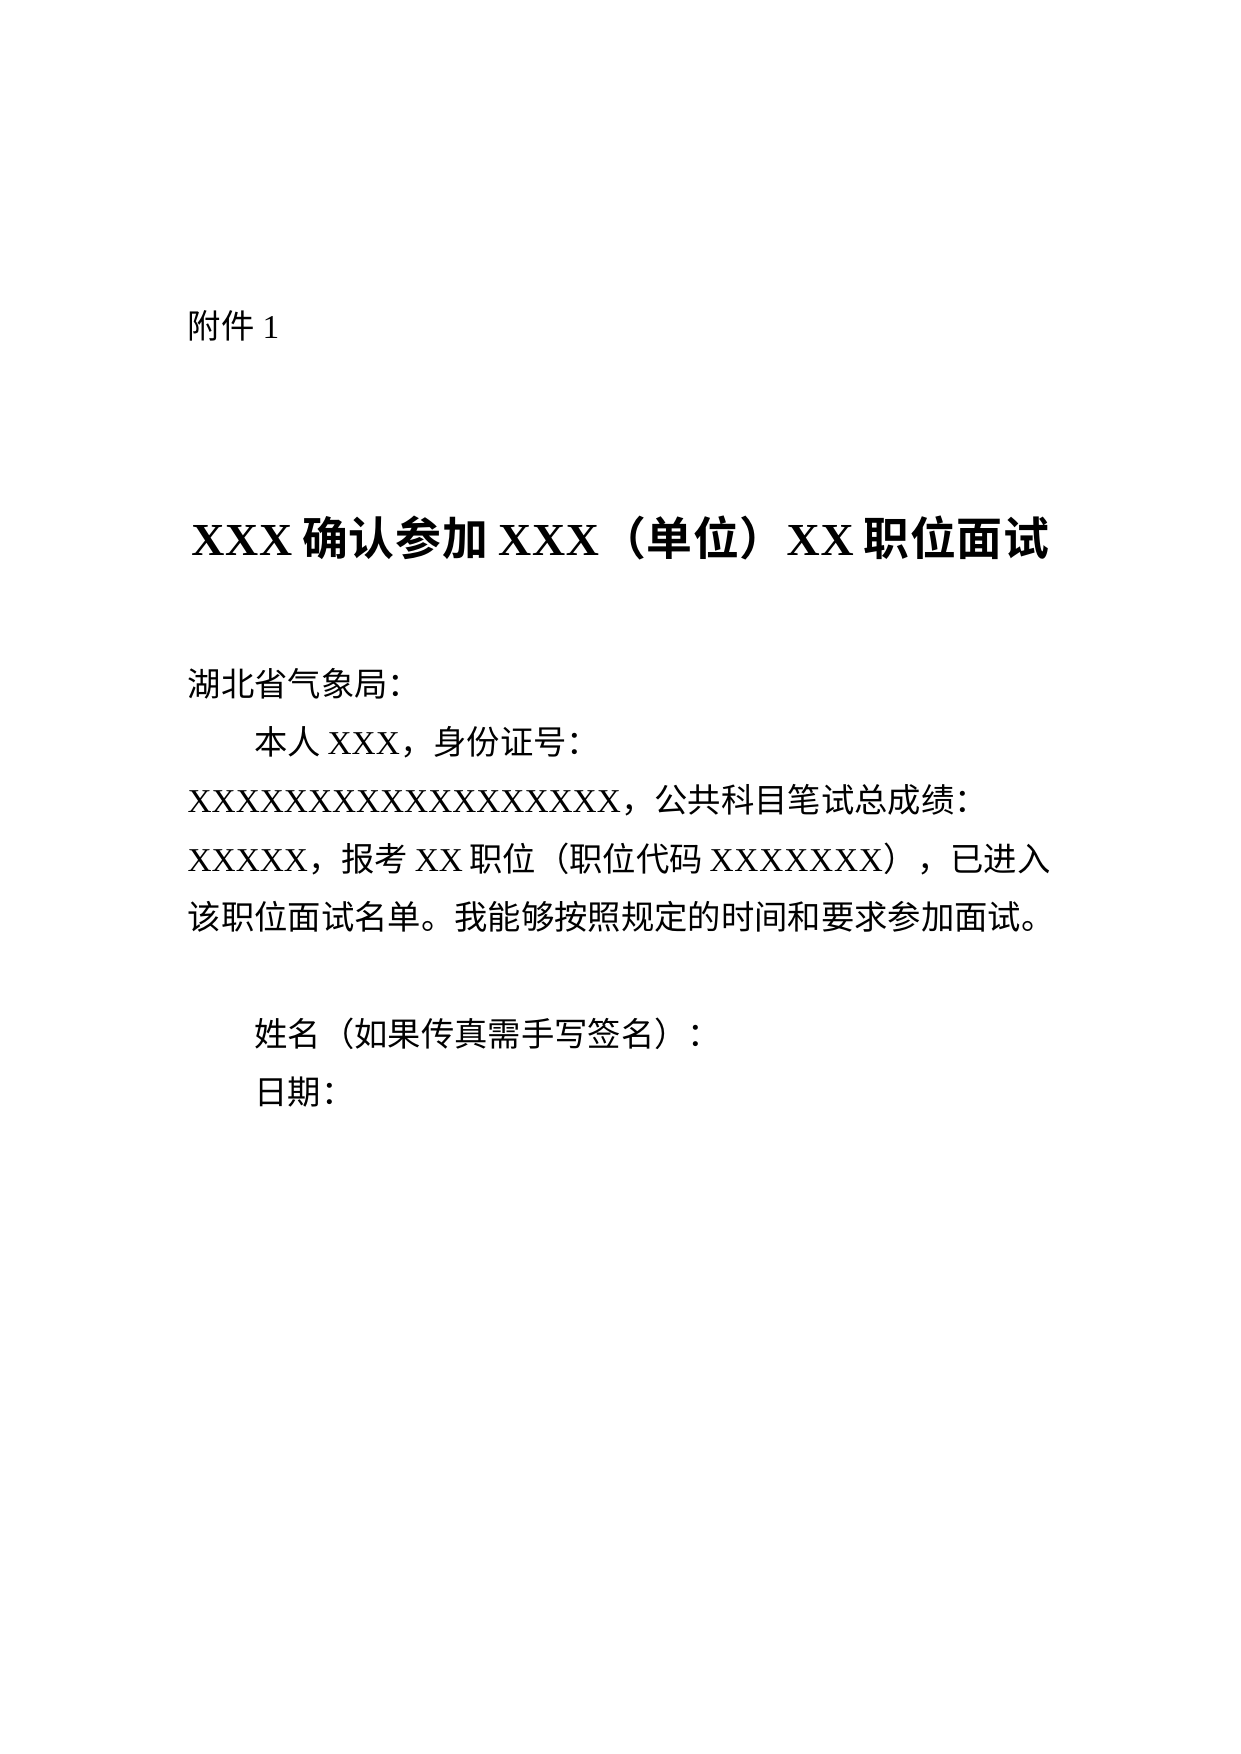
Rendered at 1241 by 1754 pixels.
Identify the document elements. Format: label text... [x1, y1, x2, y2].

text 附件1 [187, 292, 1053, 357]
text 本人XXX，身份证号：XXXXXXXXXXXXXXXXXX，公共科目笔试总成绩：XXXXX，报考XX职位（职位代码XXXXXXX），已进入该职位面试名单。我能够按照规定的时间和要求参加面试。 [187, 708, 1053, 941]
text 湖北省气象局： [187, 649, 1053, 708]
text 姓名（如果传真需手写签名）： [187, 999, 1053, 1058]
text XXX确认参加XXX（单位）XX职位面试 [187, 487, 1053, 584]
text 日期： [187, 1058, 1053, 1116]
